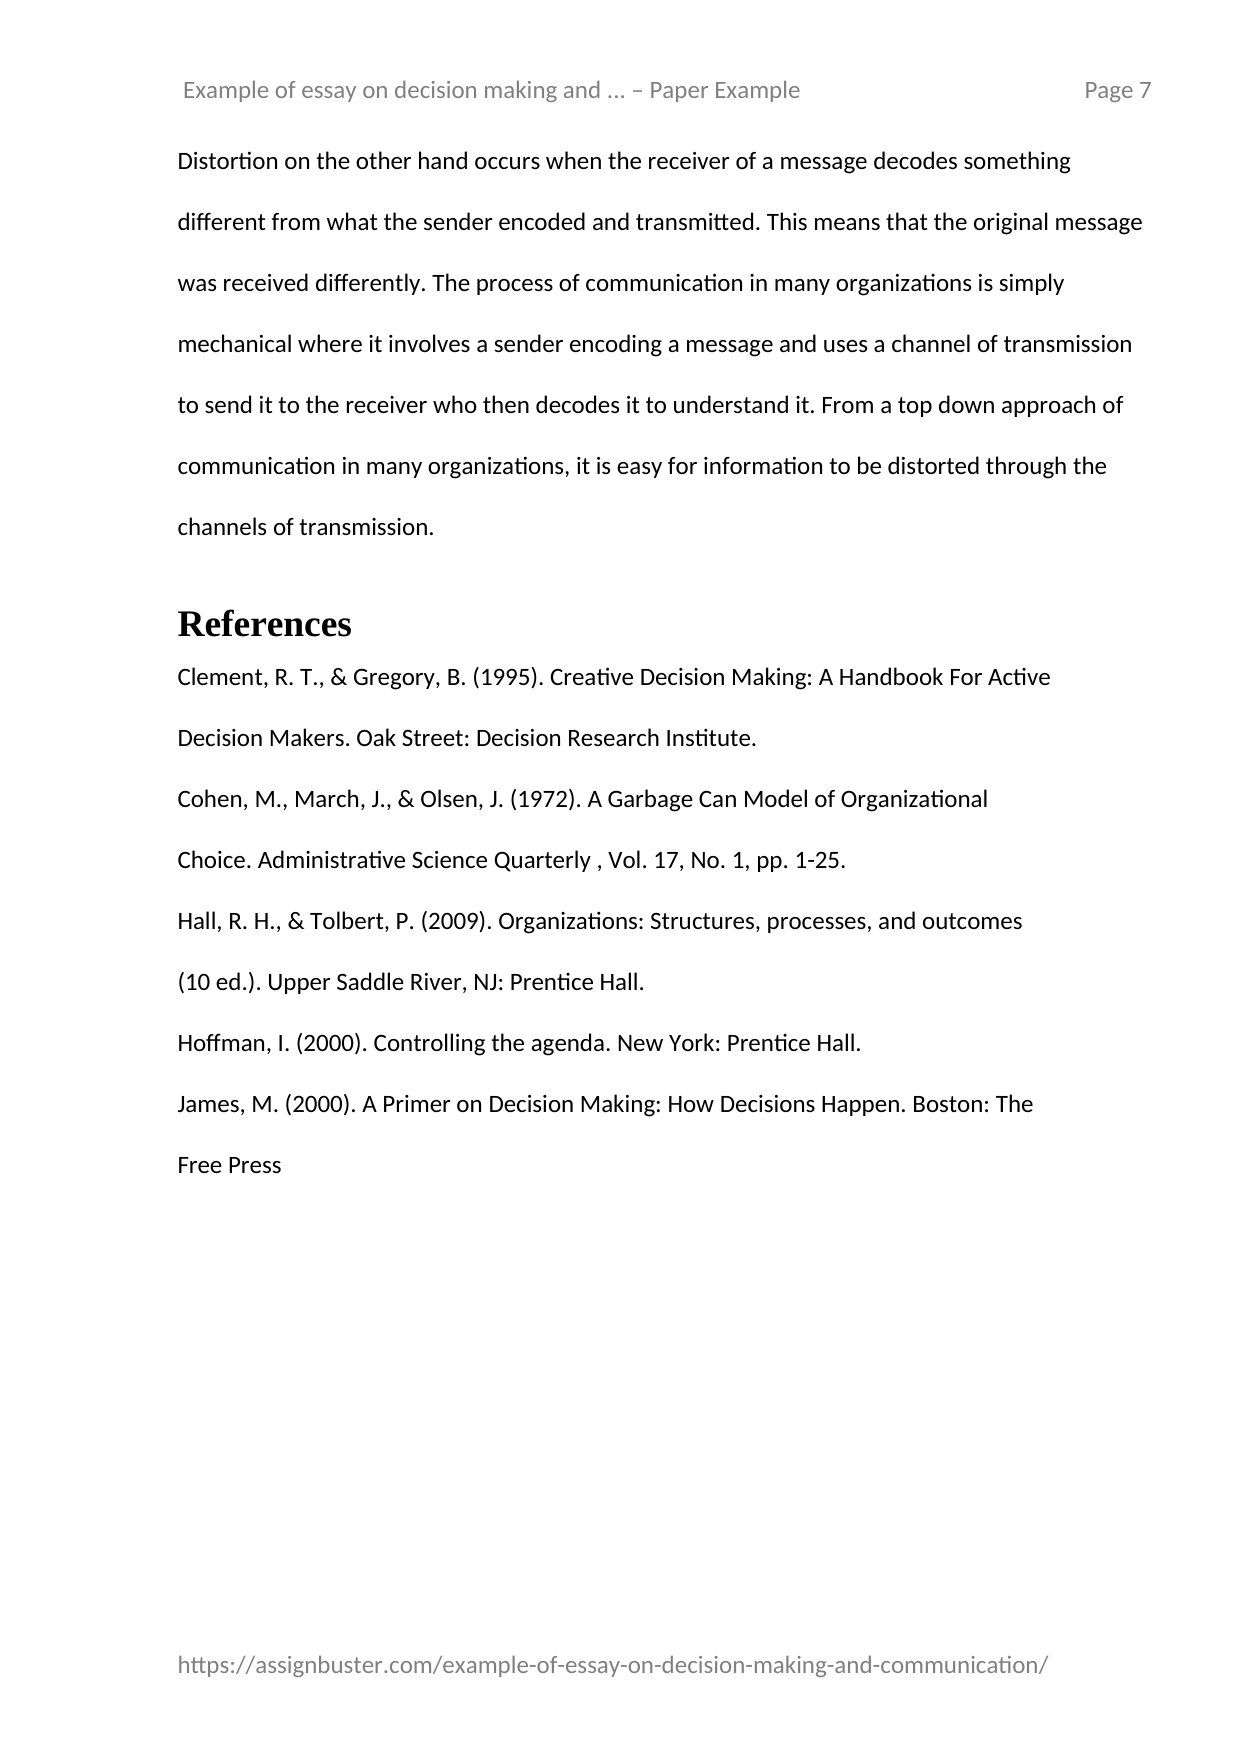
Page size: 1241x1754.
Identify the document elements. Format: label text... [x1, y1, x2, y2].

text Clement, R. T., & Gregory, B. (1995). Creative Decision Making: A Handbook For Active Decision Makers. Oak Street: Decision Research Institute. Cohen, M., March, J., & Olsen, J. (1972). A Garbage Can Model of Organizational Choice. Administrative Science Quarterly , Vol. 17, No. 1, pp. 1-25. Hall, R. H., & Tolbert, P. (2009). Organizations: Structures, processes, and outcomes (10 ed.). Upper Saddle River, NJ: Prentice Hall. Hoffman, I. (2000). Controlling the agenda. New York: Prentice Hall. James, M. (2000). A Primer on Decision Making: How Decisions Happen. Boston: The Free Press [177, 661, 1152, 1180]
text Distortion on the other hand occurs when the receiver of a message decodes something different from what the sender encoded and transmitted. This means that the original message was received differently. The process of communication in many organizations is simply mechanical where it involves a sender encoding a message and uses a channel of transmission to send it to the receiver who then decodes it to understand it. From a top down approach of communication in many organizations, it is easy for information to be distorted through the channels of transmission. [177, 145, 1152, 542]
subtitle References [177, 602, 1152, 645]
